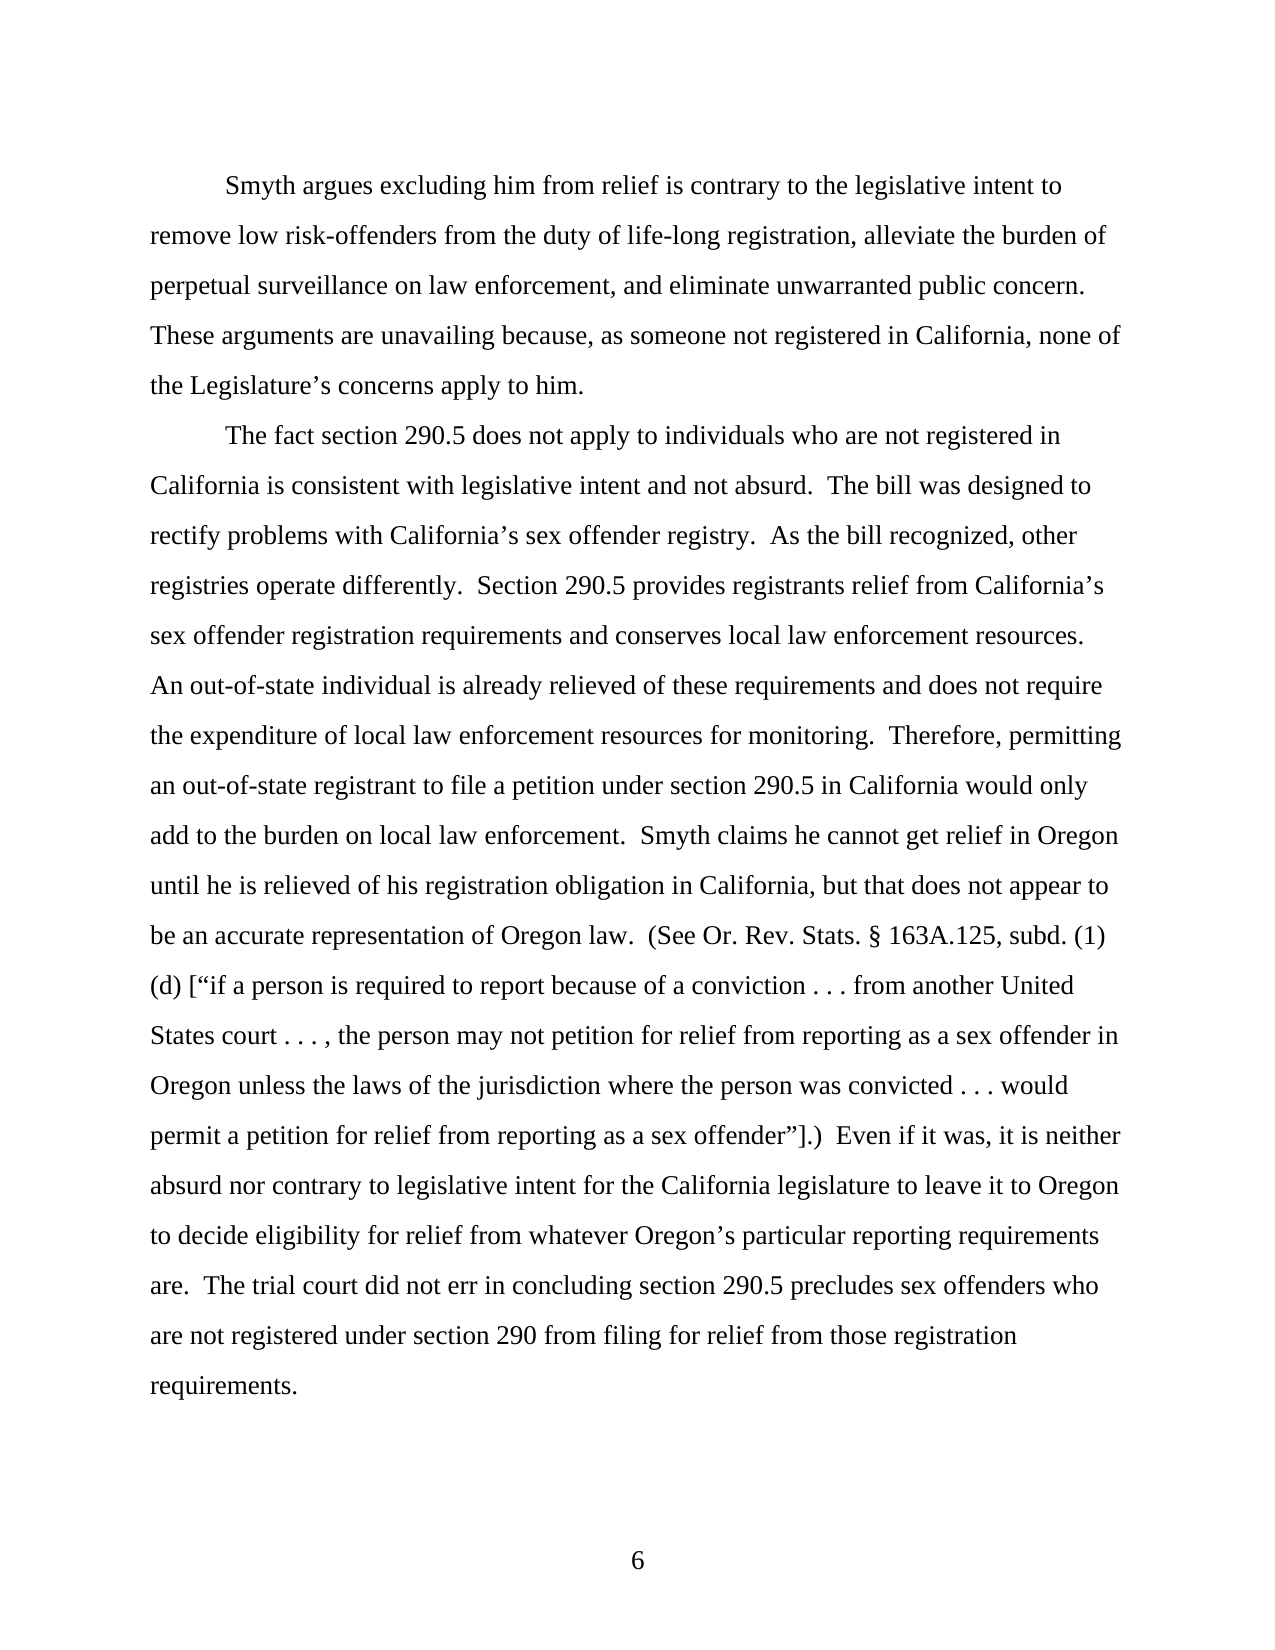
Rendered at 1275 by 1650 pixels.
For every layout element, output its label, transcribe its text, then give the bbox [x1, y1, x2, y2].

text The fact section 290.5 does not apply to individuals who are not registered in California is consistent with legislative intent and not absurd. The bill was designed to rectify problems with California’s sex offender registry. As the bill recognized, other registries operate differently. Section 290.5 provides registrants relief from California’s sex offender registration requirements and conserves local law enforcement resources. An out-of-state individual is already relieved of these requirements and does not require the expenditure of local law enforcement resources for monitoring. Therefore, permitting an out-of-state registrant to file a petition under section 290.5 in California would only add to the burden on local law enforcement. Smyth claims he cannot get relief in Oregon until he is relieved of his registration obligation in California, but that does not appear to be an accurate representation of Oregon law. (See Or. Rev. Stats. § 163A.125, subd. (1)(d) [“if a person is required to report because of a conviction . . . from another United States court . . . , the person may not petition for relief from reporting as a sex offender in Oregon unless the laws of the jurisdiction where the person was convicted . . . would permit a petition for relief from reporting as a sex offender”].) Even if it was, it is neither absurd nor contrary to legislative intent for the California legislature to leave it to Oregon to decide eligibility for relief from whatever Oregon’s particular reporting requirements are. The trial court did not err in concluding section 290.5 precludes sex offenders who are not registered under section 290 from filing for relief from those registration requirements. [150, 400, 1125, 1400]
text Smyth argues excluding him from relief is contrary to the legislative intent to remove low risk-offenders from the duty of life-long registration, alleviate the burden of perpetual surveillance on law enforcement, and eliminate unwarranted public concern. These arguments are unavailing because, as someone not registered in California, none of the Legislature’s concerns apply to him. [150, 150, 1125, 400]
